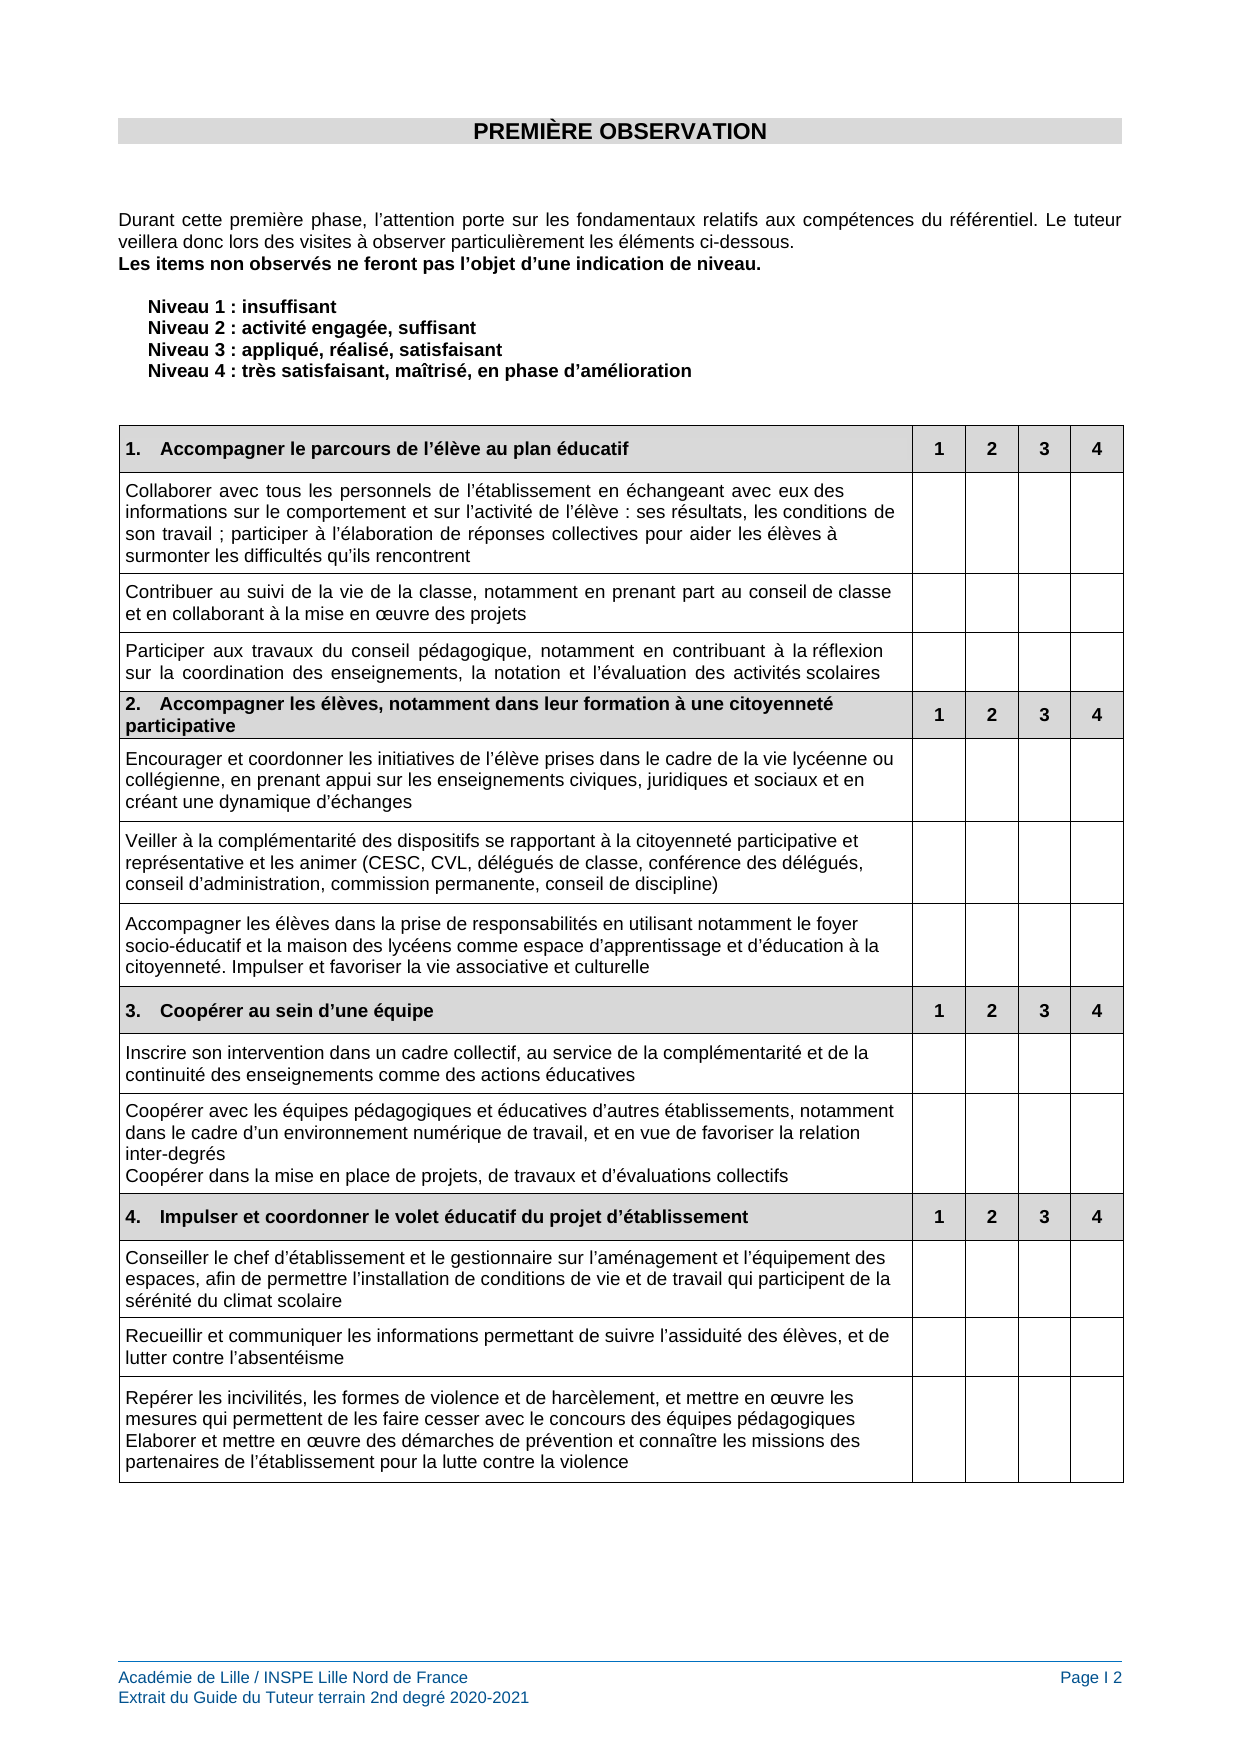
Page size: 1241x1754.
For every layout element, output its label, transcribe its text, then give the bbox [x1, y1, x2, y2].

table_cell [1019, 633, 1070, 691]
table_header 1. Accompagner le parcours de l’élève au plan éducatif [120, 426, 912, 472]
table_cell [966, 739, 1018, 821]
table_cell [913, 1034, 965, 1092]
table_cell [913, 473, 965, 572]
table_cell [966, 822, 1018, 903]
table_cell Conseiller le chef d’établissement et le gestionnaire sur l’aménagement et l’équipement des espaces, afin de permettre l’installation de conditions de vie et de travail qui participent de la sérénité du climat scolaire [120, 1241, 912, 1317]
table_cell [913, 739, 965, 821]
table_cell [1071, 822, 1123, 903]
table_cell [1019, 1318, 1070, 1376]
table_cell 3 [1019, 1194, 1070, 1240]
table_cell Contribuer au suivi de la vie de la classe, notamment en prenant part au conseil de classe et en collaborant à la mise en œuvre des projets [120, 574, 912, 632]
text Les items non observés ne feront pas l’objet d’une indication de niveau. [118, 252, 1122, 274]
table_cell Recueillir et communiquer les informations permettant de suivre l’assiduité des élèves, et de lutter contre l’absentéisme [120, 1318, 912, 1376]
table_cell 4 [1071, 1194, 1123, 1240]
text Niveau 3 : appliqué, réalisé, satisfaisant [148, 338, 1122, 360]
table_cell [913, 1318, 965, 1376]
table_cell [966, 473, 1018, 572]
table_cell [1019, 904, 1070, 986]
table_cell Coopérer avec les équipes pédagogiques et éducatives d’autres établissements, notamment dans le cadre d’un environnement numérique de travail, et en vue de favoriser la relation inter-degrés Coopérer dans la mise en place de projets, de travaux et d’évaluations collectifs [120, 1094, 912, 1193]
table_cell Collaborer avec tous les personnels de l’établissement en échangeant avec eux des informations sur le comportement et sur l’activité de l’élève : ses résultats, les conditions de son travail ; participer à l’élaboration de réponses collectives pour aider les élèves à surmonter les difficultés qu’ils rencontrent [120, 473, 912, 572]
table_cell [1019, 822, 1070, 903]
table_cell [913, 1094, 965, 1193]
table_cell Veiller à la complémentarité des dispositifs se rapportant à la citoyenneté participative et représentative et les animer (CESC, CVL, délégués de classe, conférence des délégués, conseil d’administration, commission permanente, conseil de discipline) [120, 822, 912, 903]
table_cell Repérer les incivilités, les formes de violence et de harcèlement, et mettre en œuvre les mesures qui permettent de les faire cesser avec le concours des équipes pédagogiques Elaborer et mettre en œuvre des démarches de prévention et connaître les missions des partenaires de l’établissement pour la lutte contre la violence [120, 1377, 912, 1482]
text Niveau 2 : activité engagée, suffisant [148, 317, 1122, 338]
text Niveau 1 : insuffisant [148, 295, 1122, 317]
table_cell [1019, 739, 1070, 821]
table_cell [966, 1318, 1018, 1376]
table_cell [966, 574, 1018, 632]
table_cell 3 [1019, 987, 1070, 1033]
table_cell 3. Coopérer au sein d’une équipe [120, 987, 912, 1033]
table_cell [1071, 1318, 1123, 1376]
table_cell Encourager et coordonner les initiatives de l’élève prises dans le cadre de la vie lycéenne ou collégienne, en prenant appui sur les enseignements civiques, juridiques et sociaux et en créant une dynamique d’échanges [120, 739, 912, 821]
table_header 2 [966, 426, 1018, 472]
table_cell [913, 1241, 965, 1317]
table_cell [913, 574, 965, 632]
table_header 3 [1019, 426, 1070, 472]
table_cell 2 [966, 1194, 1018, 1240]
table_cell 4 [1071, 692, 1123, 738]
table_cell 2 [966, 987, 1018, 1033]
table_cell [966, 1094, 1018, 1193]
text Durant cette première phase, l’attention porte sur les fondamentaux relatifs aux compétences du référentiel. Le tuteur veillera donc lors des visites à observer particulièrement les éléments ci-dessous. [118, 209, 1122, 252]
table_cell [913, 1377, 965, 1482]
table_cell [1071, 1377, 1123, 1482]
table_cell [1071, 739, 1123, 821]
table_cell Inscrire son intervention dans un cadre collectif, au service de la complémentarité et de la continuité des enseignements comme des actions éducatives [120, 1034, 912, 1092]
table_cell [1071, 574, 1123, 632]
table_cell [913, 822, 965, 903]
table_cell [913, 904, 965, 986]
table_cell [1071, 904, 1123, 986]
table_cell [1071, 473, 1123, 572]
table_cell [1019, 574, 1070, 632]
table_cell [966, 1377, 1018, 1482]
table_cell [966, 1241, 1018, 1317]
table_cell Accompagner les élèves dans la prise de responsabilités en utilisant notamment le foyer socio-éducatif et la maison des lycéens comme espace d’apprentissage et d’éducation à la citoyenneté. Impulser et favoriser la vie associative et culturelle [120, 904, 912, 986]
table_cell [1019, 1377, 1070, 1482]
table_cell [1019, 473, 1070, 572]
table_cell [913, 633, 965, 691]
table_cell 4 [1071, 987, 1123, 1033]
table_cell [1019, 1034, 1070, 1092]
table_cell 4. Impulser et coordonner le volet éducatif du projet d’établissement [120, 1194, 912, 1240]
table_cell 2. Accompagner les élèves, notamment dans leur formation à une citoyenneté participative [120, 692, 912, 738]
table_cell [966, 904, 1018, 986]
table_cell Participer aux travaux du conseil pédagogique, notamment en contribuant à la réflexion sur la coordination des enseignements, la notation et l’évaluation des activités scolaires [120, 633, 912, 691]
table_cell 1 [913, 1194, 965, 1240]
table_header 4 [1071, 426, 1123, 472]
table_cell [966, 1034, 1018, 1092]
table_cell [1071, 1094, 1123, 1193]
text Niveau 4 : très satisfaisant, maîtrisé, en phase d’amélioration [148, 360, 1122, 382]
table_cell 3 [1019, 692, 1070, 738]
table_cell [1071, 1034, 1123, 1092]
table_cell 1 [913, 692, 965, 738]
table_cell [1071, 1241, 1123, 1317]
table_cell [1071, 633, 1123, 691]
table_cell [1019, 1094, 1070, 1193]
table_header 1 [913, 426, 965, 472]
subtitle PREMIÈRE OBSERVATION [118, 118, 1122, 144]
table_cell [966, 633, 1018, 691]
table_cell 2 [966, 692, 1018, 738]
table_cell [1019, 1241, 1070, 1317]
table_cell 1 [913, 987, 965, 1033]
